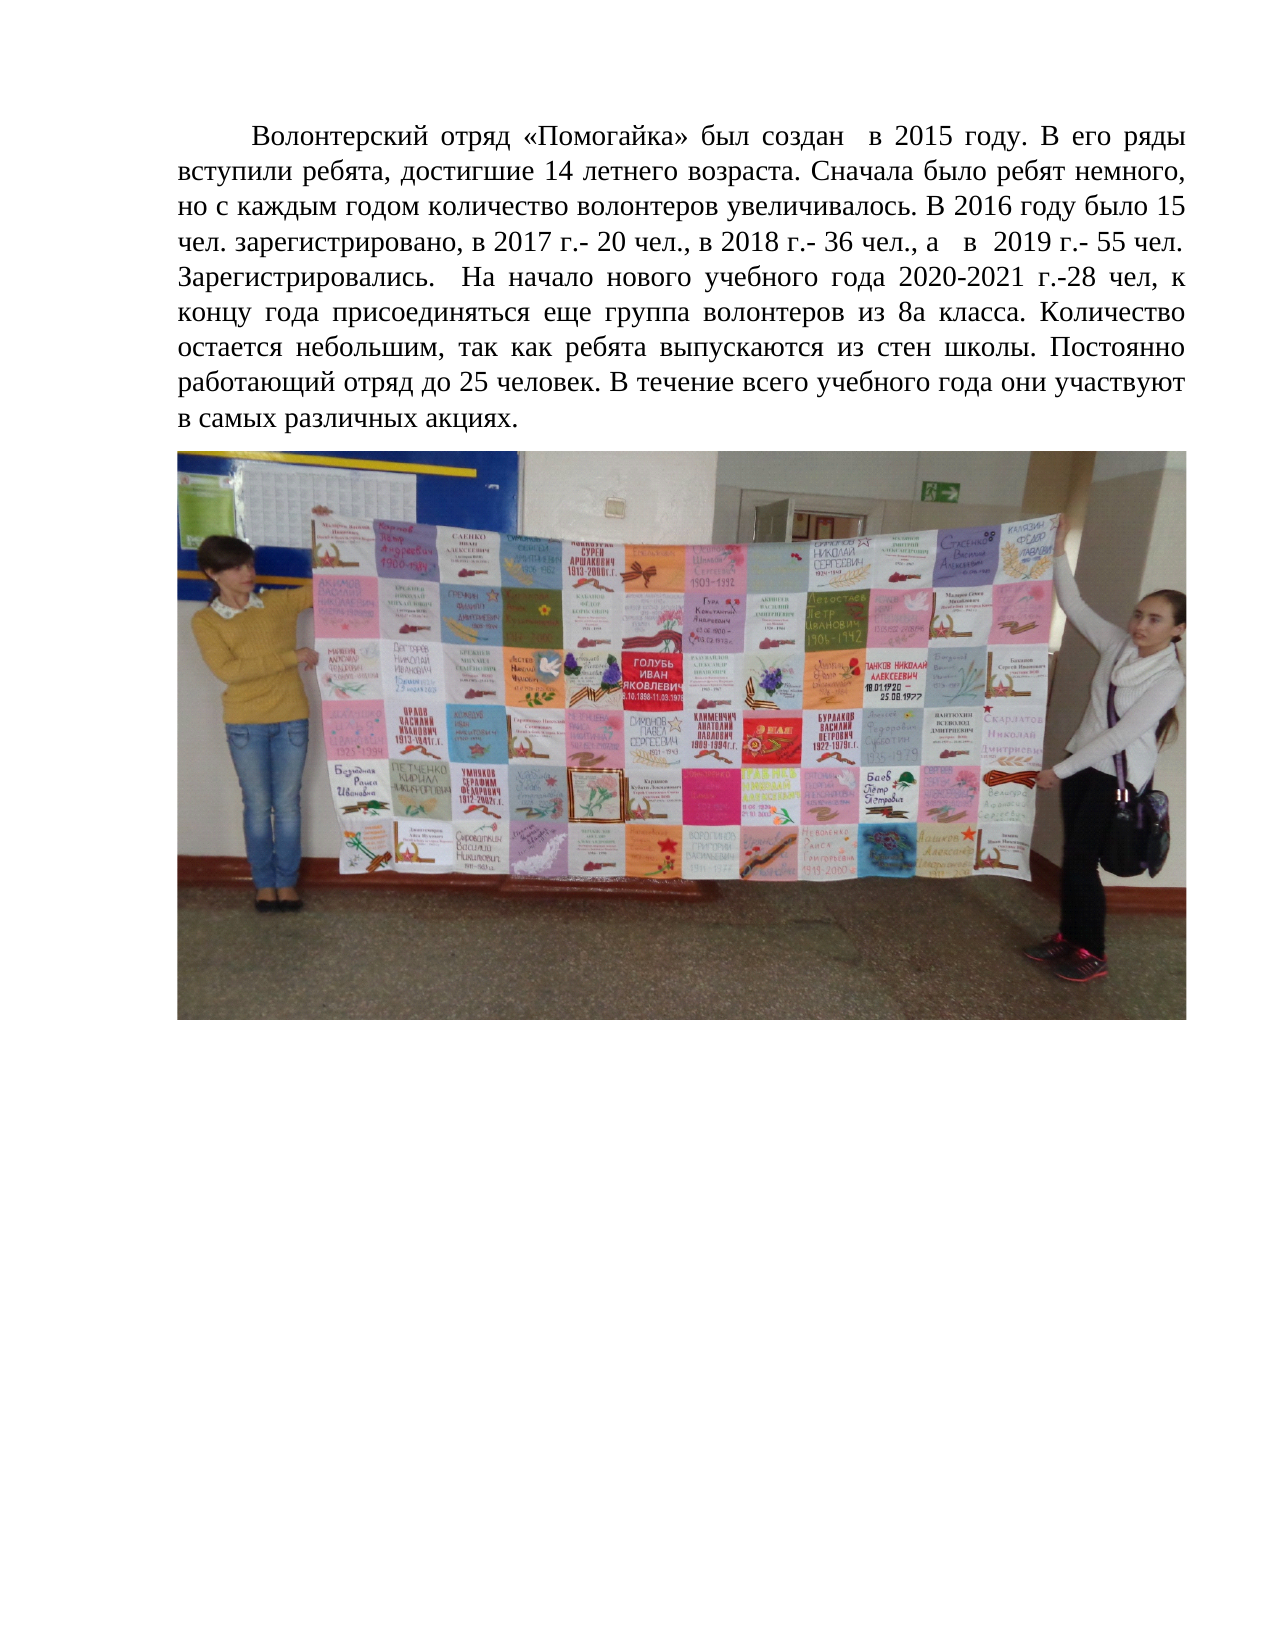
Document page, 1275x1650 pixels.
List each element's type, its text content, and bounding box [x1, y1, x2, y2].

picture [177, 451, 1187, 1020]
text Волонтерский отряд «Помогайка» был создан в 2015 году. В его ряды вступили ребята, достигшие 14 летнего возраста. Сначала было ребят немного, но с каждым годом количество волонтеров увеличивалось. В 2016 году было 15 чел. зарегистрировано, в 2017 г.- 20 чел., в 2018 г.- 36 чел., а в 2019 г.- 55 чел. Зарегистрировались. На начало нового учебного года 2020-2021 г.-28 чел, к концу года присоединяться еще группа волонтеров из 8а класса. Количество остается небольшим, так как ребята выпускаются из стен школы. Постоянно работающий отряд до 25 человек. В течение всего учебного года они участвуют в самых различных акциях. [177, 118, 1186, 433]
